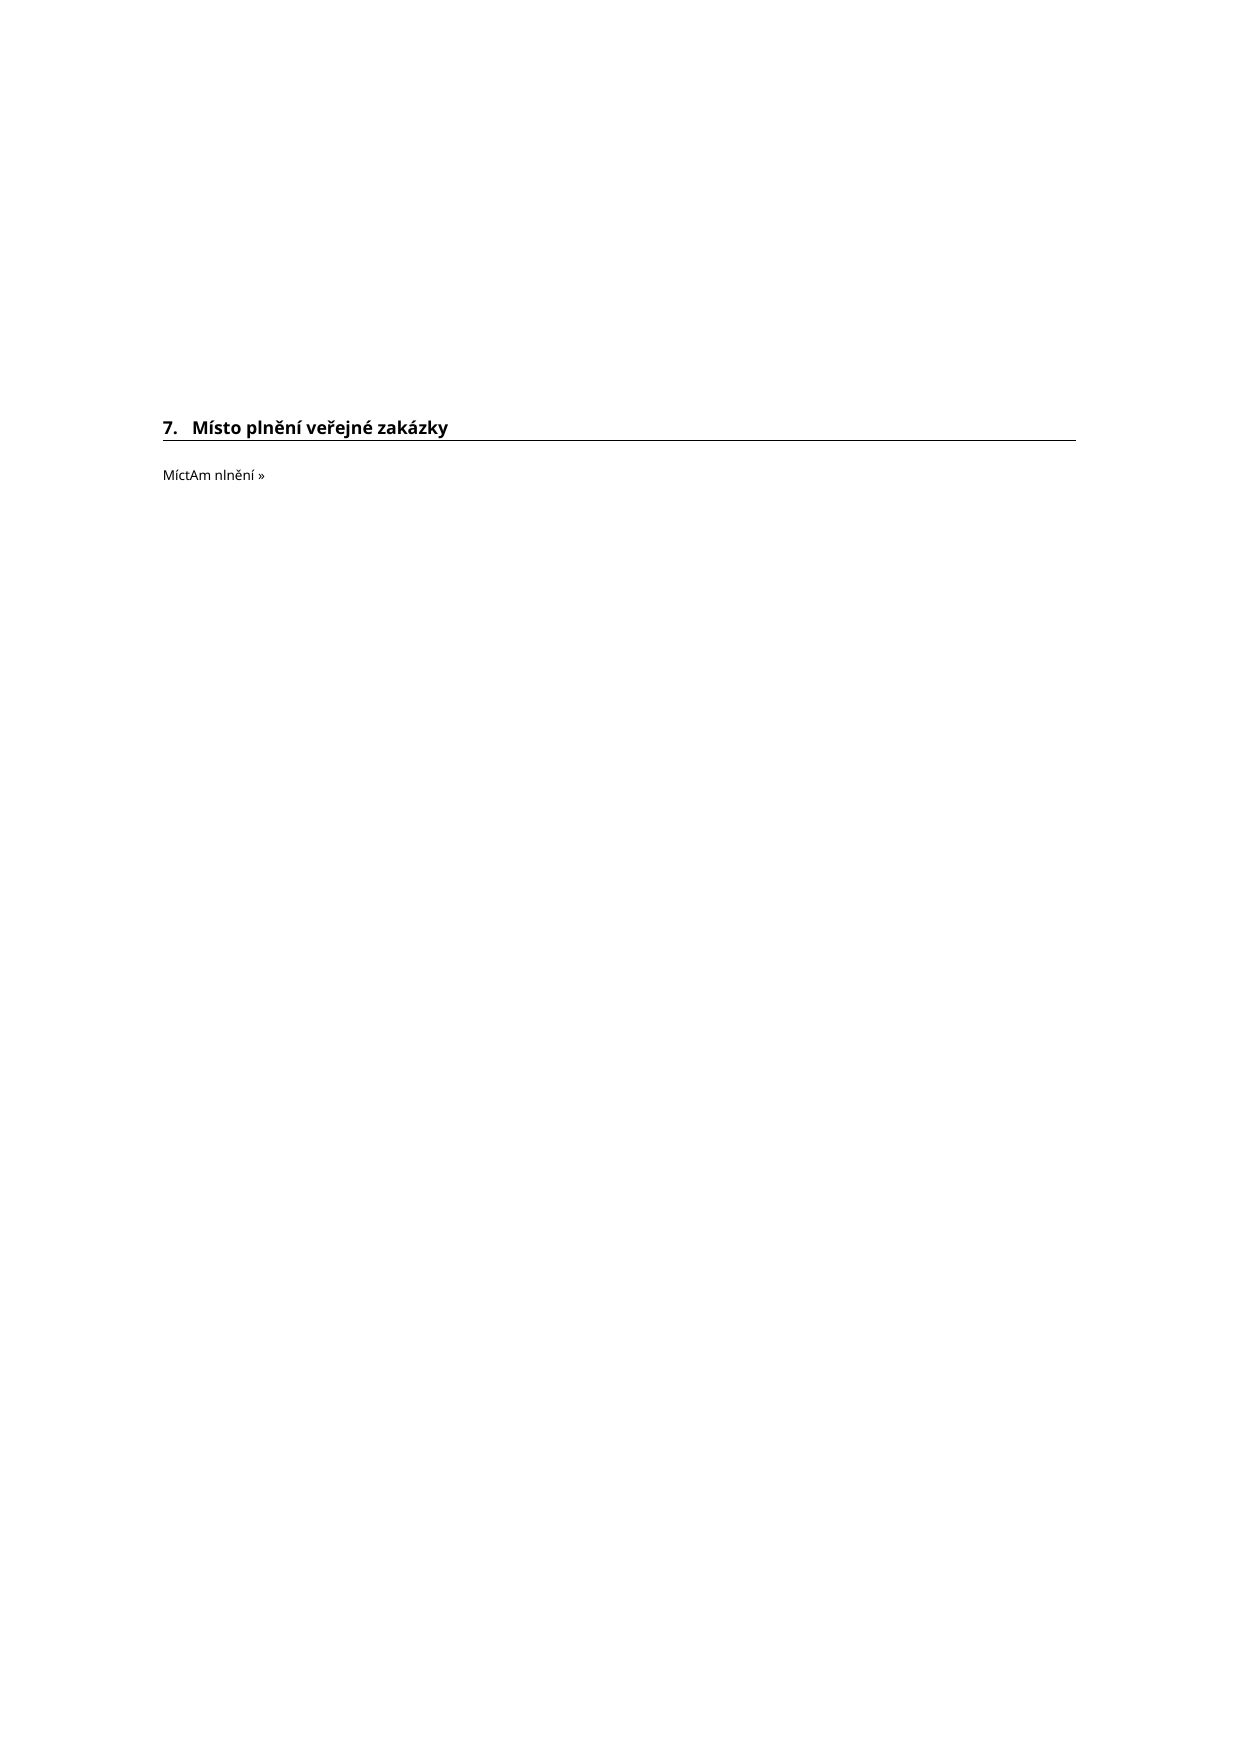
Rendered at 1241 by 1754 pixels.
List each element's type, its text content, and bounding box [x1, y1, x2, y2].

list Místo plnění veřejné zakázky [163, 416, 1076, 440]
text MíctAm nlnění » [163, 466, 1076, 484]
